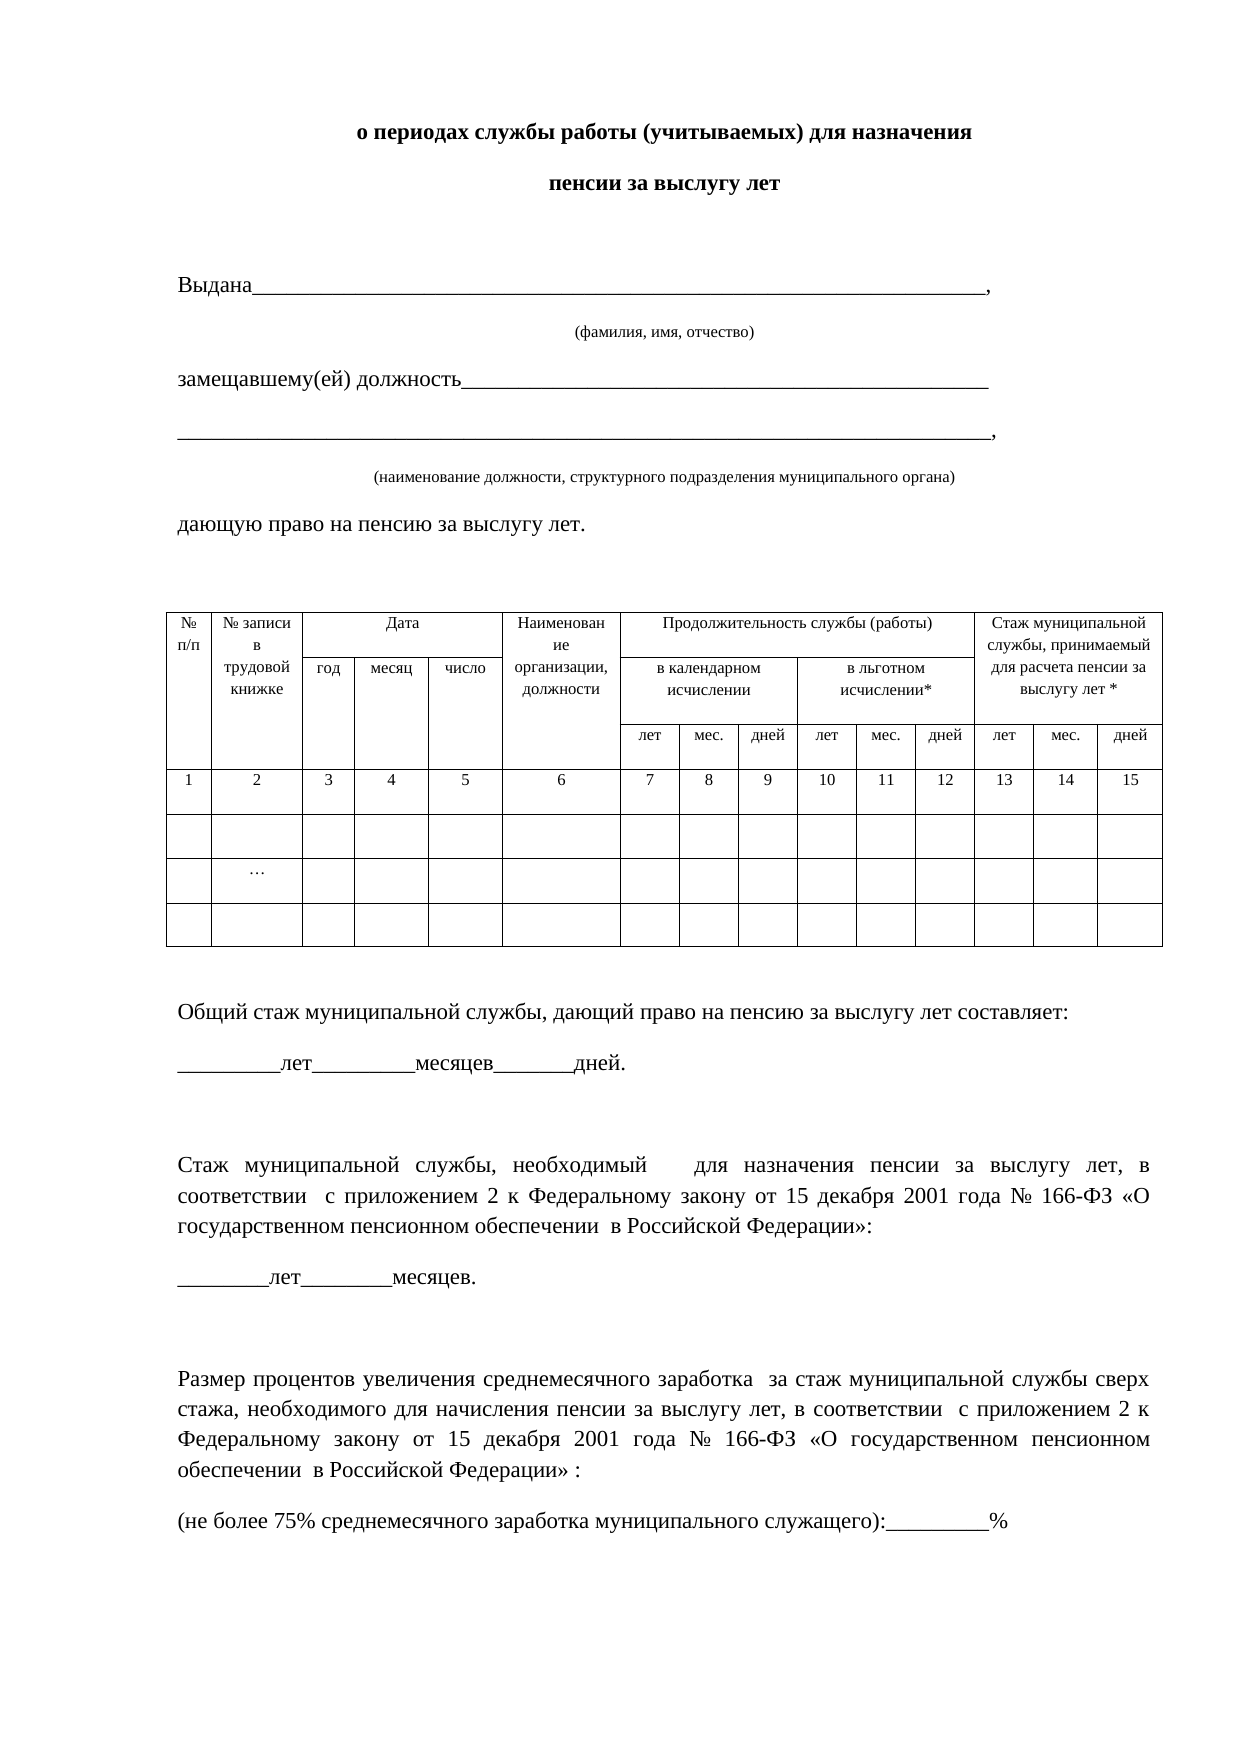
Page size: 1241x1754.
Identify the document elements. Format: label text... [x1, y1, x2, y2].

table_cell 2 [212, 770, 302, 814]
text ________лет________месяцев. [177, 1263, 1152, 1289]
table_cell дней [916, 725, 974, 769]
table_cell 12 [916, 770, 974, 814]
table_cell [303, 904, 354, 946]
table_cell [916, 815, 974, 857]
text дающую право на пенсию за выслугу лет. [177, 510, 1152, 536]
table_header Наименование организации, должности [503, 613, 620, 769]
text (фамилия, имя, отчество) [177, 322, 1152, 341]
table_cell [916, 904, 974, 946]
table_header Стаж муниципальной службы, принимаемый для расчета пенсии за выслугу лет * [975, 613, 1162, 724]
table_cell [739, 815, 797, 857]
table_cell год [303, 658, 354, 769]
table_cell дней [739, 725, 797, 769]
table_header Дата [303, 613, 502, 657]
table_cell [303, 859, 354, 902]
table_cell [212, 815, 302, 857]
table_cell [739, 904, 797, 946]
table_cell лет [798, 725, 856, 769]
text о периодах службы работы (учитываемых) для назначения [177, 118, 1152, 144]
table_cell 10 [798, 770, 856, 814]
table_cell [916, 859, 974, 902]
table_cell мес. [1034, 725, 1097, 769]
table_cell лет [621, 725, 679, 769]
table_cell 5 [429, 770, 502, 814]
table_cell [212, 904, 302, 946]
table_cell 4 [355, 770, 428, 814]
table_cell [355, 904, 428, 946]
table_cell мес. [857, 725, 915, 769]
table_cell [355, 815, 428, 857]
text (наименование должности, структурного подразделения муниципального органа) [177, 467, 1152, 486]
text Выдана________________________________________________________________, [177, 271, 1152, 298]
table_header № п/п [167, 613, 211, 769]
table_cell [167, 904, 211, 946]
text (не более 75% среднемесячного заработка муниципального служащего):_________% [177, 1507, 1152, 1533]
table_cell … [212, 859, 302, 902]
table_cell [303, 815, 354, 857]
table_cell 15 [1098, 770, 1162, 814]
table_cell 14 [1034, 770, 1097, 814]
text замещавшему(ей) должность______________________________________________ [177, 365, 1152, 391]
table_header № записи в трудовой книжке [212, 613, 302, 769]
table_cell 8 [680, 770, 738, 814]
table_cell 9 [739, 770, 797, 814]
table_cell месяц [355, 658, 428, 769]
text Стаж муниципальной службы, необходимый для назначения пенсии за выслугу лет, в соответствии с приложением 2 к Федеральному закону от 15 декабря 2001 года № 166-ФЗ «О государственном пенсионном обеспечении в Российской Федерации»: [177, 1151, 1152, 1238]
text Общий стаж муниципальной службы, дающий право на пенсию за выслугу лет составляет: [177, 998, 1152, 1025]
table_header Продолжительность службы (работы) [621, 613, 974, 657]
table_cell в календарном исчислении [621, 658, 797, 724]
table_cell [975, 859, 1033, 902]
table_cell [857, 815, 915, 857]
table_cell [429, 859, 502, 902]
table_cell [798, 859, 856, 902]
table_cell 3 [303, 770, 354, 814]
table_cell [167, 859, 211, 902]
table_cell [1034, 859, 1097, 902]
table_cell [1034, 815, 1097, 857]
table_cell [857, 904, 915, 946]
table_cell [503, 859, 620, 902]
table_cell в льготном исчислении* [798, 658, 974, 724]
table_cell дней [1098, 725, 1162, 769]
table_cell 7 [621, 770, 679, 814]
table_cell [1098, 859, 1162, 902]
text _________лет_________месяцев_______дней. [177, 1049, 1152, 1076]
table_cell 11 [857, 770, 915, 814]
table_cell [739, 859, 797, 902]
table_cell [975, 904, 1033, 946]
table_cell лет [975, 725, 1033, 769]
table_cell [798, 904, 856, 946]
table_cell [680, 859, 738, 902]
table_cell число [429, 658, 502, 769]
table_cell [975, 815, 1033, 857]
table_cell [429, 904, 502, 946]
text Размер процентов увеличения среднемесячного заработка за стаж муниципальной службы сверх стажа, необходимого для начисления пенсии за выслугу лет, в соответствии с приложением 2 к Федеральному закону от 15 декабря 2001 года № 166-ФЗ «О государственном пенсионном обеспечении в Российской Федерации» : [177, 1365, 1152, 1482]
table_cell [355, 859, 428, 902]
table_cell мес. [680, 725, 738, 769]
text пенсии за выслугу лет [177, 169, 1152, 196]
table_cell [621, 904, 679, 946]
table_cell [1034, 904, 1097, 946]
table_cell 1 [167, 770, 211, 814]
table_cell [429, 815, 502, 857]
table_cell [503, 815, 620, 857]
table_cell [621, 815, 679, 857]
text _______________________________________________________________________, [177, 416, 1152, 442]
table_cell [1098, 815, 1162, 857]
table_cell [680, 904, 738, 946]
table_cell [857, 859, 915, 902]
table_cell 6 [503, 770, 620, 814]
table_cell [798, 815, 856, 857]
table_cell [621, 859, 679, 902]
table_cell [680, 815, 738, 857]
table_cell [1098, 904, 1162, 946]
table_cell 13 [975, 770, 1033, 814]
table_cell [167, 815, 211, 857]
table_cell [503, 904, 620, 946]
